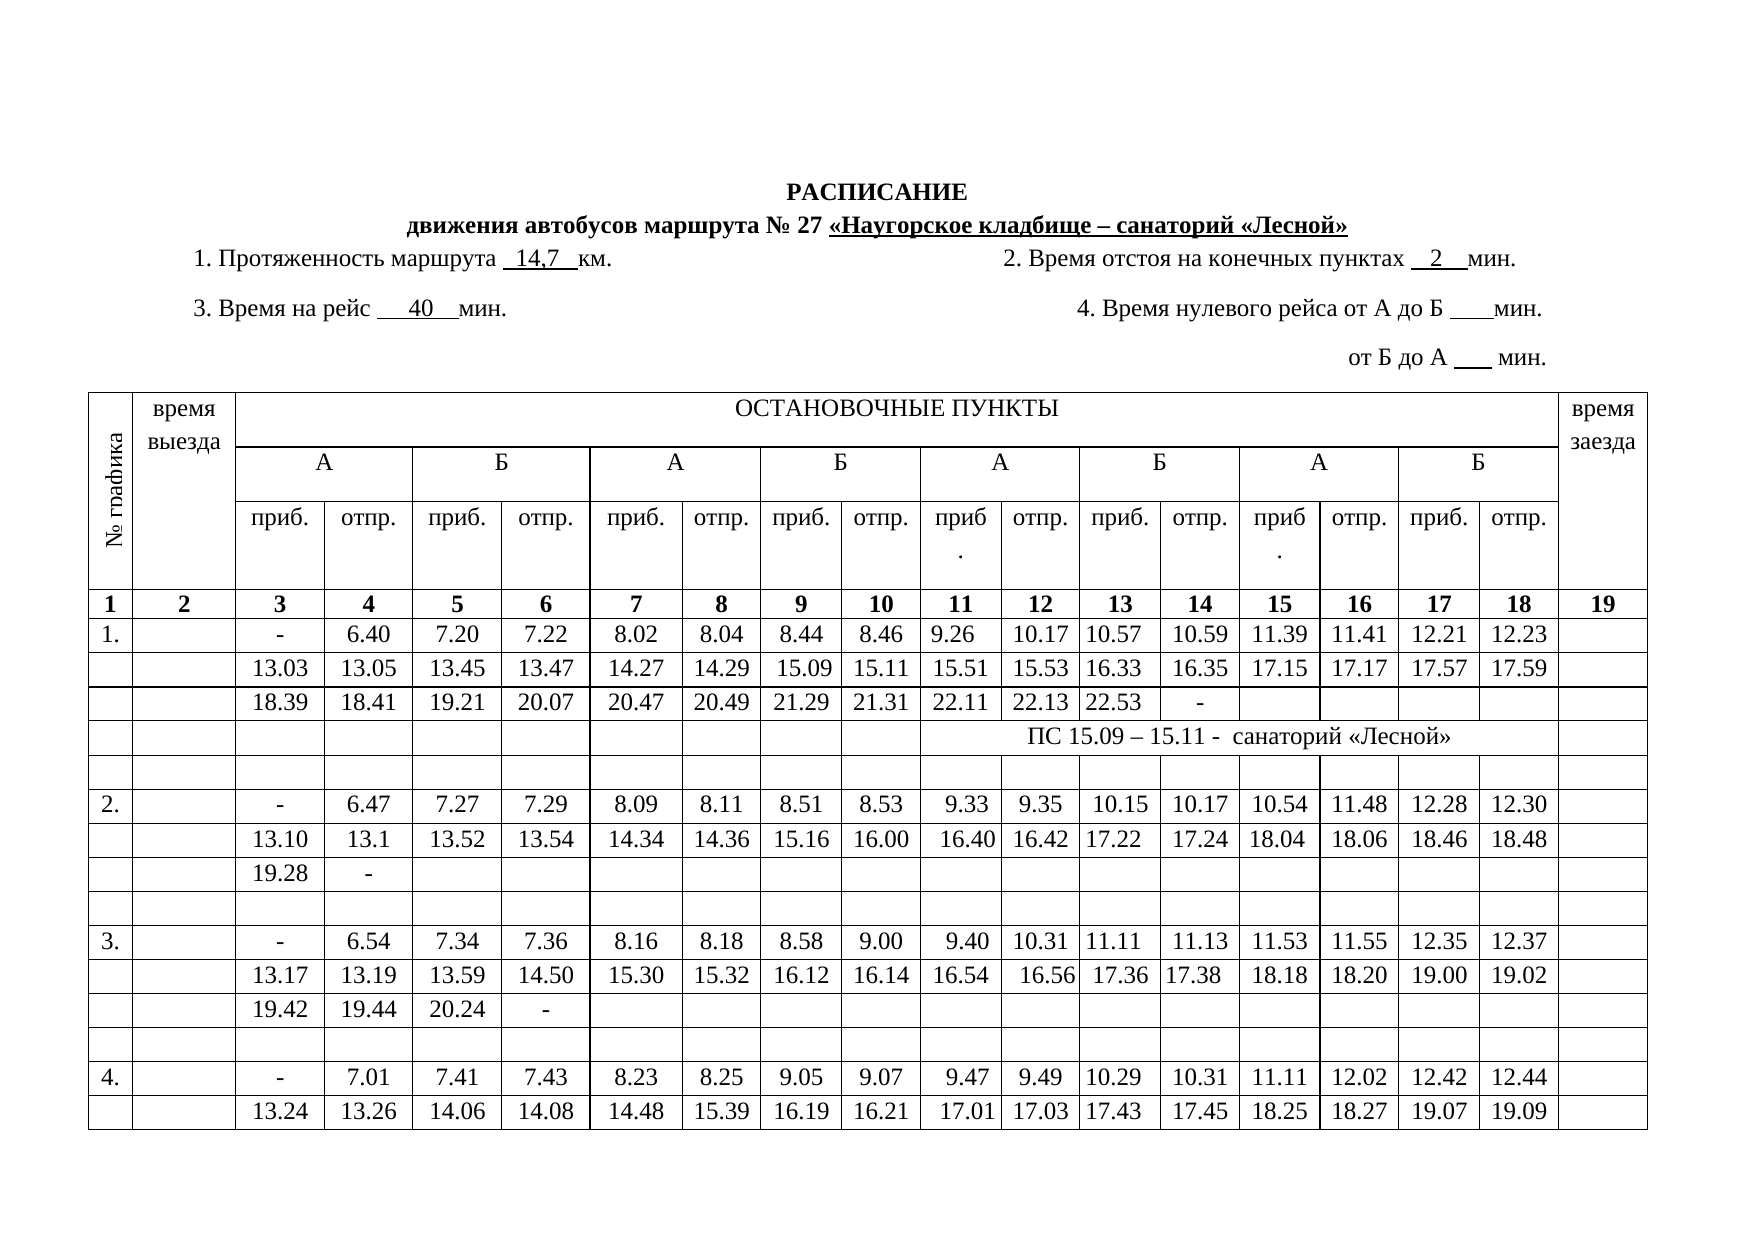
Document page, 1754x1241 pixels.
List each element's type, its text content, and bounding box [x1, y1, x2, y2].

table_cell 13.47 [502, 653, 589, 686]
table_cell - [236, 1062, 324, 1095]
table_cell 17.17 [1321, 653, 1398, 686]
table_cell 5 [413, 590, 501, 618]
table_cell [89, 721, 132, 754]
table_cell 10.54 [1240, 790, 1319, 823]
table_cell [502, 756, 589, 788]
table_cell 13.54 [502, 824, 589, 857]
table_cell [591, 994, 682, 1027]
table_cell [89, 824, 132, 857]
table_cell 16.14 [842, 960, 920, 993]
table_cell [591, 858, 682, 891]
table_cell 14.29 [683, 653, 760, 686]
table_cell 11 [921, 590, 1001, 618]
table_cell 14.08 [502, 1096, 589, 1129]
table_cell 7.34 [413, 926, 501, 959]
table_cell [133, 926, 235, 959]
table_cell 8.44 [761, 619, 841, 652]
table_header ОСТАНОВОЧНЫЕ ПУНКТЫ [236, 393, 1558, 446]
table_cell А [236, 448, 412, 501]
table_cell 18.25 [1240, 1096, 1319, 1129]
table_cell [683, 994, 760, 1027]
table_cell А [1240, 448, 1398, 501]
table_cell 16.54 [921, 960, 1001, 993]
table_cell [761, 858, 841, 891]
table_cell 13.45 [413, 653, 501, 686]
table_cell 17.24 [1161, 824, 1239, 857]
table_cell - [1161, 688, 1239, 720]
table_cell [1080, 994, 1160, 1027]
table_cell 13.10 [236, 824, 324, 857]
table_cell 13.24 [236, 1096, 324, 1129]
table_cell 8.58 [761, 926, 841, 959]
table_cell отпр. [502, 502, 589, 588]
table_cell [89, 858, 132, 891]
table_cell 17 [1399, 590, 1479, 618]
table_cell [236, 892, 324, 925]
table_cell приб. [1080, 502, 1160, 588]
table_cell [133, 960, 235, 993]
table_cell [591, 721, 682, 754]
table_cell 11.53 [1240, 926, 1319, 959]
text движения автобусов маршрута № 27 «Наугорское кладбище – санаторий «Лесной» [118, 210, 1636, 239]
table_cell [1480, 858, 1558, 891]
table_cell 18.48 [1480, 824, 1558, 857]
table_cell 7.41 [413, 1062, 501, 1095]
table_cell 9 [761, 590, 841, 618]
table_cell 8.51 [761, 790, 841, 823]
table_cell 7.27 [413, 790, 501, 823]
table_cell 22.53 [1080, 688, 1160, 720]
table_cell приб. [591, 502, 682, 588]
table_cell приб. [413, 502, 501, 588]
table_cell 7.36 [502, 926, 589, 959]
table_cell [591, 892, 682, 925]
table_cell 17.45 [1161, 1096, 1239, 1129]
table_cell отпр. [1321, 502, 1398, 588]
table_cell 16.12 [761, 960, 841, 993]
table_cell - [325, 858, 412, 891]
table_cell 12.35 [1399, 926, 1479, 959]
table_cell [1002, 892, 1079, 925]
table_cell [761, 994, 841, 1027]
table_cell 7.20 [413, 619, 501, 652]
table_cell 9.47 [921, 1062, 1001, 1095]
table_cell 8.46 [842, 619, 920, 652]
table_cell [1559, 1062, 1647, 1095]
table_cell 20.47 [591, 688, 682, 720]
table_cell [1559, 858, 1647, 891]
table_cell [89, 1028, 132, 1061]
table_cell [921, 858, 1001, 891]
table_cell 14.06 [413, 1096, 501, 1129]
table_cell 15.16 [761, 824, 841, 857]
table_cell [1559, 790, 1647, 823]
table_cell приб. [1240, 502, 1319, 588]
table_cell [921, 1028, 1001, 1061]
table_cell [1161, 756, 1239, 788]
table_cell [1559, 1096, 1647, 1129]
table_cell 12.02 [1321, 1062, 1398, 1095]
table_cell [133, 756, 235, 788]
table_cell [325, 1028, 412, 1061]
table_cell [842, 721, 920, 754]
table_cell [89, 960, 132, 993]
table_cell [502, 858, 589, 891]
table_cell [133, 1062, 235, 1095]
table_cell Б [761, 448, 920, 501]
table_cell 8.23 [591, 1062, 682, 1095]
table_cell 14.27 [591, 653, 682, 686]
table_cell 9.07 [842, 1062, 920, 1095]
table_cell [761, 721, 841, 754]
table_cell [1321, 756, 1398, 788]
list от Б до А мин. [193, 342, 1636, 371]
table_cell отпр. [842, 502, 920, 588]
table_cell 12.44 [1480, 1062, 1558, 1095]
table_cell 18.39 [236, 688, 324, 720]
table_cell 11.11 [1080, 926, 1160, 959]
table_cell 10 [842, 590, 920, 618]
table_cell [1480, 1028, 1558, 1061]
table_cell 12.37 [1480, 926, 1558, 959]
table_cell [921, 892, 1001, 925]
table_cell 19.42 [236, 994, 324, 1027]
table_cell 4 [325, 590, 412, 618]
table_cell 18.18 [1240, 960, 1319, 993]
table_cell [1559, 994, 1647, 1027]
table_cell [502, 721, 589, 754]
table_cell 17.59 [1480, 653, 1558, 686]
table_cell 9.33 [921, 790, 1001, 823]
table_cell 12 [1002, 590, 1079, 618]
table_cell 16.21 [842, 1096, 920, 1129]
table_cell приб. [1399, 502, 1479, 588]
table_cell 19 [1559, 590, 1647, 618]
table_cell 13.59 [413, 960, 501, 993]
table_cell [1399, 756, 1479, 788]
table_cell 16.40 [921, 824, 1001, 857]
table_cell отпр. [325, 502, 412, 588]
table_cell 6 [502, 590, 589, 618]
table_cell 16.19 [761, 1096, 841, 1129]
table_cell Б [1080, 448, 1239, 501]
table_cell 11.55 [1321, 926, 1398, 959]
table_cell [413, 756, 501, 788]
table_cell [1559, 892, 1647, 925]
table_cell [1002, 994, 1079, 1027]
table_cell [1321, 994, 1398, 1027]
table_cell [1240, 688, 1319, 720]
table_cell 10.57 [1080, 619, 1160, 652]
table_cell [921, 756, 1001, 788]
table_cell [89, 994, 132, 1027]
table_cell 14 [1161, 590, 1239, 618]
table_cell 17.38 [1161, 960, 1239, 993]
table_cell [413, 1028, 501, 1061]
table_cell 9.40 [921, 926, 1001, 959]
table_cell 17.01 [921, 1096, 1001, 1129]
table_cell 10.17 [1002, 619, 1079, 652]
table_cell 10.17 [1161, 790, 1239, 823]
table_cell [89, 1096, 132, 1129]
table_cell [133, 892, 235, 925]
table_cell [1559, 1028, 1647, 1061]
table_cell 19.21 [413, 688, 501, 720]
table_cell [1399, 858, 1479, 891]
table_cell [683, 721, 760, 754]
table_cell [89, 653, 132, 686]
table_cell 13.52 [413, 824, 501, 857]
table_cell 3. [89, 926, 132, 959]
table_cell 18.27 [1321, 1096, 1398, 1129]
table_header время заезда [1559, 393, 1647, 588]
table_cell [842, 858, 920, 891]
table_cell [761, 756, 841, 788]
table_cell Б [1399, 448, 1558, 501]
table_cell [1559, 960, 1647, 993]
table_cell [325, 892, 412, 925]
table_cell Б [413, 448, 589, 501]
text РАСПИСАНИЕ [118, 177, 1636, 206]
table_cell [1161, 892, 1239, 925]
table_cell [89, 892, 132, 925]
table_cell 18.06 [1321, 824, 1398, 857]
table_cell 13 [1080, 590, 1160, 618]
table_cell - [236, 926, 324, 959]
table_cell 12.23 [1480, 619, 1558, 652]
table_cell 3 [236, 590, 324, 618]
table_cell [1080, 858, 1160, 891]
table_cell 2 [133, 590, 235, 618]
table_cell [1559, 619, 1647, 652]
table_cell [591, 756, 682, 788]
table_cell [236, 1028, 324, 1061]
table_cell [1002, 858, 1079, 891]
table_cell [1080, 1028, 1160, 1061]
table_cell [325, 721, 412, 754]
table_cell 15.09 [761, 653, 841, 686]
table_cell [1399, 892, 1479, 925]
table_cell [325, 756, 412, 788]
table_cell [1161, 994, 1239, 1027]
table_cell [133, 1096, 235, 1129]
table_cell приб. [761, 502, 841, 588]
table_cell [1399, 688, 1479, 720]
table_cell [1480, 994, 1558, 1027]
table_cell [1480, 756, 1558, 788]
table_cell [133, 721, 235, 754]
table_cell 19.09 [1480, 1096, 1558, 1129]
table_cell 20.07 [502, 688, 589, 720]
table_cell 17.43 [1080, 1096, 1160, 1129]
table_cell 16.33 [1080, 653, 1160, 686]
table_cell [133, 688, 235, 720]
table_cell 11.41 [1321, 619, 1398, 652]
table_cell 6.54 [325, 926, 412, 959]
table_cell [133, 1028, 235, 1061]
table_cell [1080, 892, 1160, 925]
table_cell [89, 756, 132, 788]
table_cell 13.03 [236, 653, 324, 686]
table_cell [683, 756, 760, 788]
table_cell 7.29 [502, 790, 589, 823]
table_cell [1321, 858, 1398, 891]
table_cell 22.13 [1002, 688, 1079, 720]
table_cell 17.22 [1080, 824, 1160, 857]
table_cell [1240, 1028, 1319, 1061]
table_cell [236, 721, 324, 754]
table_cell [133, 994, 235, 1027]
table_cell отпр. [1002, 502, 1079, 588]
table_cell 9.00 [842, 926, 920, 959]
table_cell 7.22 [502, 619, 589, 652]
table_cell 13.19 [325, 960, 412, 993]
table_cell 6.47 [325, 790, 412, 823]
table_cell [1321, 892, 1398, 925]
table_cell - [236, 619, 324, 652]
table_cell 18.46 [1399, 824, 1479, 857]
table_cell 16.00 [842, 824, 920, 857]
table_cell 13.26 [325, 1096, 412, 1129]
table_cell 14.36 [683, 824, 760, 857]
table_cell 11.13 [1161, 926, 1239, 959]
table_cell [1002, 1028, 1079, 1061]
table_cell А [591, 448, 760, 501]
table_cell [1559, 653, 1647, 686]
table_cell приб. [236, 502, 324, 588]
table_cell 17.57 [1399, 653, 1479, 686]
table_cell 13.17 [236, 960, 324, 993]
table_cell [1240, 756, 1319, 788]
table_cell 8.18 [683, 926, 760, 959]
table_cell 17.15 [1240, 653, 1319, 686]
table_cell 15 [1240, 590, 1319, 618]
table_cell [591, 1028, 682, 1061]
table_cell 16.35 [1161, 653, 1239, 686]
table_cell [1559, 824, 1647, 857]
table_cell 8.11 [683, 790, 760, 823]
table_cell 4. [89, 1062, 132, 1095]
table_cell 9.35 [1002, 790, 1079, 823]
table_cell 16.42 [1002, 824, 1079, 857]
table_cell 8.16 [591, 926, 682, 959]
table_cell 1 [89, 590, 132, 618]
table_cell [1240, 994, 1319, 1027]
table_cell [842, 994, 920, 1027]
table_cell [1002, 756, 1079, 788]
table_cell 10.15 [1080, 790, 1160, 823]
table_cell 12.30 [1480, 790, 1558, 823]
table_cell [502, 1028, 589, 1061]
table_cell 11.39 [1240, 619, 1319, 652]
table_cell 6.40 [325, 619, 412, 652]
list 3. Время на рейс 40 мин. 4. Время нулевого рейса от А до Б мин. [193, 293, 1636, 322]
table_cell 10.31 [1161, 1062, 1239, 1095]
table_cell [133, 824, 235, 857]
table_cell 19.44 [325, 994, 412, 1027]
table_cell 14.50 [502, 960, 589, 993]
table_cell 21.31 [842, 688, 920, 720]
table_cell 7 [591, 590, 682, 618]
table_cell 10.31 [1002, 926, 1079, 959]
table_cell [1240, 892, 1319, 925]
table_cell 8.53 [842, 790, 920, 823]
table_cell 11.48 [1321, 790, 1398, 823]
table_cell 15.51 [921, 653, 1001, 686]
table_cell 18.41 [325, 688, 412, 720]
table_cell 21.29 [761, 688, 841, 720]
table_cell [842, 892, 920, 925]
table_cell 13.05 [325, 653, 412, 686]
table_cell 19.00 [1399, 960, 1479, 993]
table_cell [921, 994, 1001, 1027]
table_cell [1161, 1028, 1239, 1061]
table_header время выезда [133, 393, 235, 588]
table_cell 12.42 [1399, 1062, 1479, 1095]
table_cell 19.02 [1480, 960, 1558, 993]
table_cell 10.59 [1161, 619, 1239, 652]
table_cell - [236, 790, 324, 823]
table_cell [133, 858, 235, 891]
table_cell [133, 619, 235, 652]
table_cell 22.11 [921, 688, 1001, 720]
table_cell [502, 892, 589, 925]
table_cell 9.26 [921, 619, 1001, 652]
table_cell [413, 892, 501, 925]
table_cell [1559, 721, 1647, 754]
table_cell - [502, 994, 589, 1027]
table_cell 7.01 [325, 1062, 412, 1095]
table_cell [683, 892, 760, 925]
table_cell [683, 858, 760, 891]
table_cell [133, 790, 235, 823]
table_cell отпр. [683, 502, 760, 588]
table_cell ПС 15.09 – 15.11 - санаторий «Лесной» [921, 721, 1558, 754]
table_header № графика № [89, 393, 132, 588]
table_cell 8.25 [683, 1062, 760, 1095]
table_cell 20.49 [683, 688, 760, 720]
table_cell [761, 1028, 841, 1061]
table_cell [1321, 688, 1398, 720]
table_cell 8.09 [591, 790, 682, 823]
table_cell 15.11 [842, 653, 920, 686]
table_cell приб. [921, 502, 1001, 588]
table_cell 13.1 [325, 824, 412, 857]
table_cell [1559, 688, 1647, 720]
table_cell [1240, 858, 1319, 891]
table_cell 8.04 [683, 619, 760, 652]
table_cell 16.56 [1002, 960, 1079, 993]
table_cell 8.02 [591, 619, 682, 652]
table_cell 1. [89, 619, 132, 652]
table_cell 17.36 [1080, 960, 1160, 993]
table_cell А [921, 448, 1079, 501]
table_cell 9.05 [761, 1062, 841, 1095]
table_cell 2. [89, 790, 132, 823]
table_cell [683, 1028, 760, 1061]
table_cell 12.21 [1399, 619, 1479, 652]
table_cell 15.32 [683, 960, 760, 993]
table_cell 14.48 [591, 1096, 682, 1129]
table_cell 9.49 [1002, 1062, 1079, 1095]
table_cell 18.04 [1240, 824, 1319, 857]
table_cell 10.29 [1080, 1062, 1160, 1095]
table_cell [1559, 756, 1647, 788]
table_cell [1321, 1028, 1398, 1061]
table_cell отпр. [1161, 502, 1239, 588]
table_cell [842, 1028, 920, 1061]
table_cell [89, 688, 132, 720]
table_cell отпр. [1480, 502, 1558, 588]
table_cell [1480, 688, 1558, 720]
table_cell [413, 721, 501, 754]
table_cell 18 [1480, 590, 1558, 618]
list 1. Протяженность маршрута 14,7 км. 2. Время отстоя на конечных пунктах 2 мин. [193, 243, 1636, 272]
table_cell [1161, 858, 1239, 891]
table_cell 7.43 [502, 1062, 589, 1095]
table_cell 15.53 [1002, 653, 1079, 686]
table_cell 15.39 [683, 1096, 760, 1129]
table_cell [1399, 1028, 1479, 1061]
table_cell 14.34 [591, 824, 682, 857]
table_cell [1480, 892, 1558, 925]
table_cell [133, 653, 235, 686]
table_cell [413, 858, 501, 891]
table_cell 15.30 [591, 960, 682, 993]
table_cell [842, 756, 920, 788]
table_cell 20.24 [413, 994, 501, 1027]
table_cell 18.20 [1321, 960, 1398, 993]
table_cell [1080, 756, 1160, 788]
table_cell 11.11 [1240, 1062, 1319, 1095]
table_cell [1399, 994, 1479, 1027]
table_cell 12.28 [1399, 790, 1479, 823]
table_cell 16 [1321, 590, 1398, 618]
table_cell 17.03 [1002, 1096, 1079, 1129]
table_cell 19.07 [1399, 1096, 1479, 1129]
table_cell [761, 892, 841, 925]
table_cell 8 [683, 590, 760, 618]
table_cell [1559, 926, 1647, 959]
table_cell [236, 756, 324, 788]
table_cell 19.28 [236, 858, 324, 891]
